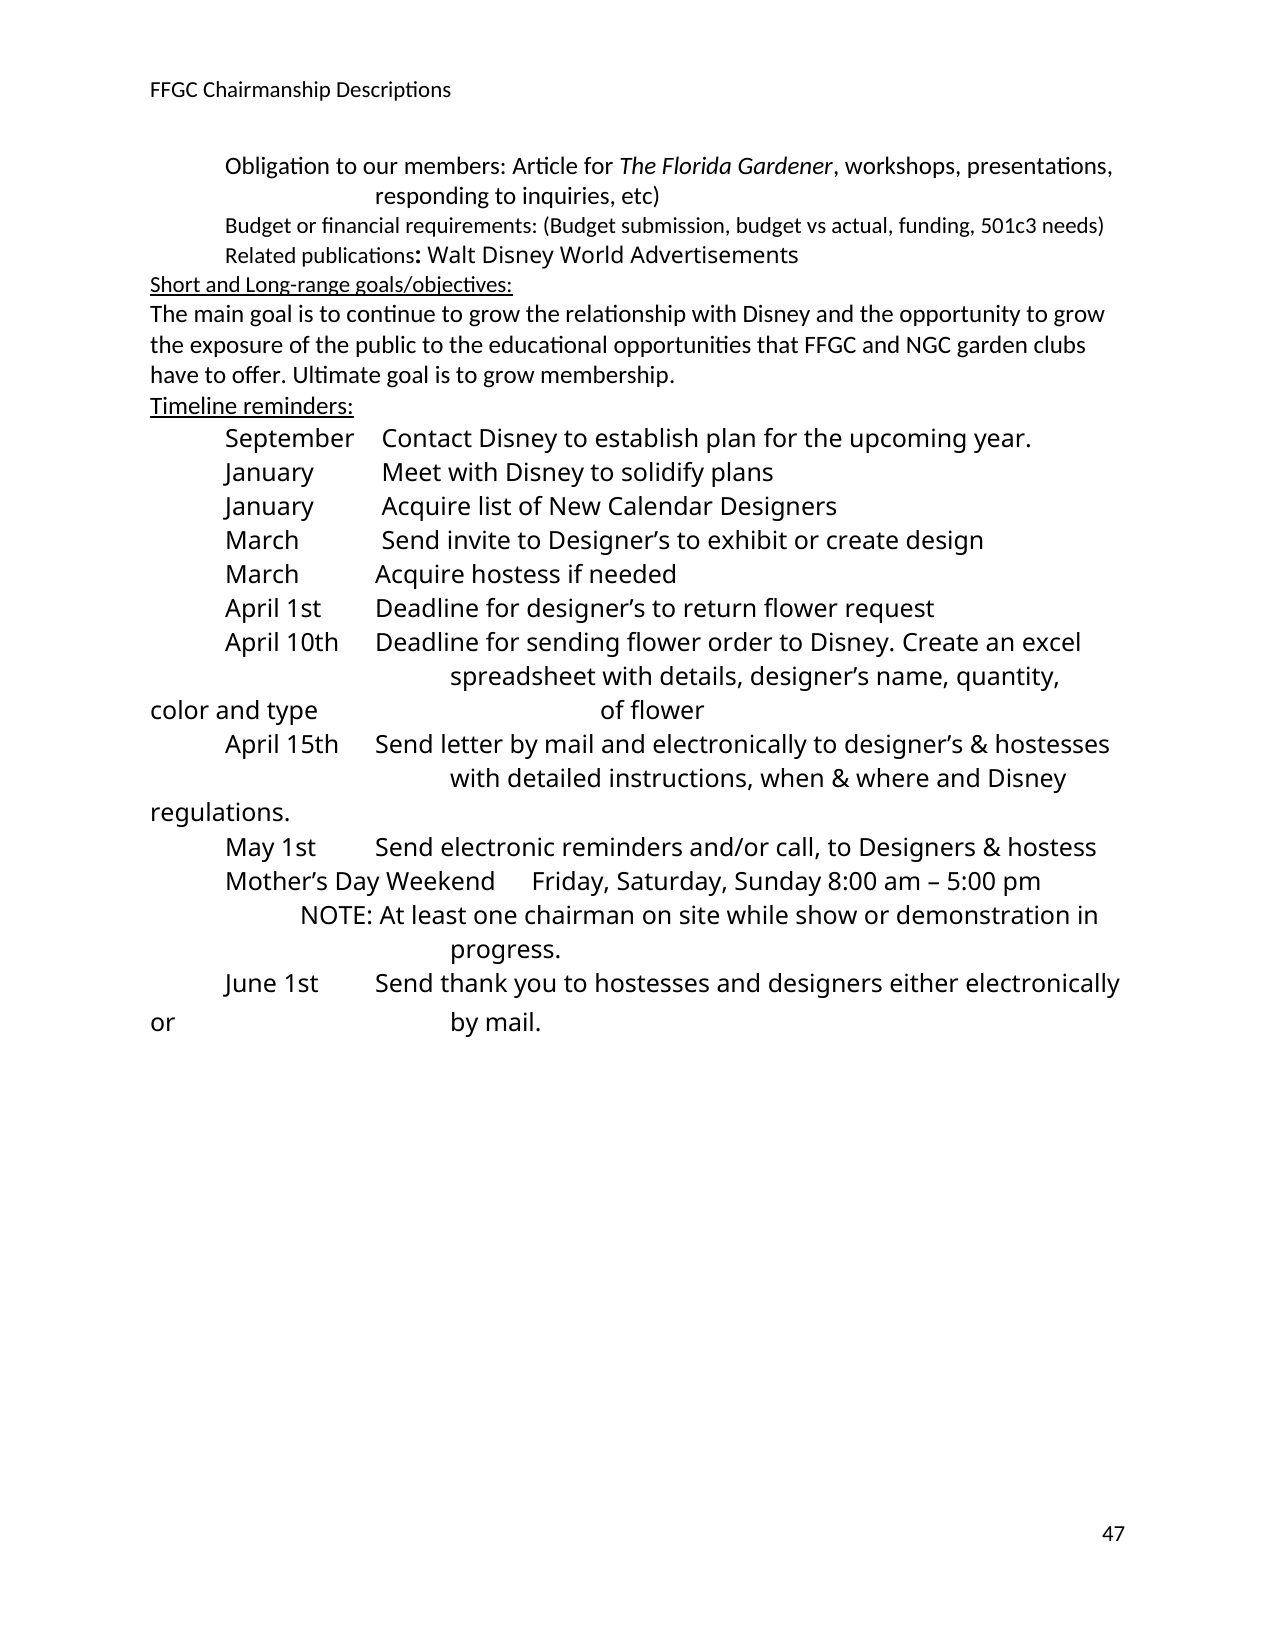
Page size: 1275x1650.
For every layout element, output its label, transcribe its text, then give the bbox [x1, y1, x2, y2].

text June 1st Send thank you to hostesses and designers either electronically or by mail. [150, 965, 1125, 1039]
text April 15th Send letter by mail and electronically to designer’s & hostesses with detailed instructions, when & where and Disney regulations. [150, 727, 1125, 829]
text Obligation to our members: Article for The Florida Gardener, workshops, presentations, responding to inquiries, etc) [150, 150, 1125, 211]
text Short and Long-range goals/objectives: [150, 270, 1125, 298]
text NOTE: At least one chairman on site while show or demonstration in progress. [150, 897, 1125, 965]
text January Meet with Disney to solidify plans [150, 454, 1125, 488]
text April 10th Deadline for sending flower order to Disney. Create an excel spreadsheet with details, designer’s name, quantity, color and type of flower [150, 625, 1125, 727]
text Timeline reminders: [150, 390, 1125, 420]
text April 1st Deadline for designer’s to return flower request [150, 591, 1125, 625]
text Budget or financial requirements: (Budget submission, budget vs actual, funding, 501c3 needs) [150, 211, 1125, 239]
text The main goal is to continue to grow the relationship with Disney and the opportunity to grow the exposure of the public to the educational opportunities that FFGC and NGC garden clubs have to offer. Ultimate goal is to grow membership. [150, 298, 1125, 390]
text September Contact Disney to establish plan for the upcoming year. [150, 420, 1125, 454]
text Mother’s Day Weekend Friday, Saturday, Sunday 8:00 am – 5:00 pm [150, 863, 1125, 897]
text January Acquire list of New Calendar Designers [150, 488, 1125, 523]
text March Send invite to Designer’s to exhibit or create design [150, 523, 1125, 557]
text March Acquire hostess if needed [150, 557, 1125, 591]
text May 1st Send electronic reminders and/or call, to Designers & hostess [150, 829, 1125, 863]
text Related publications: Walt Disney World Advertisements [150, 239, 1125, 270]
